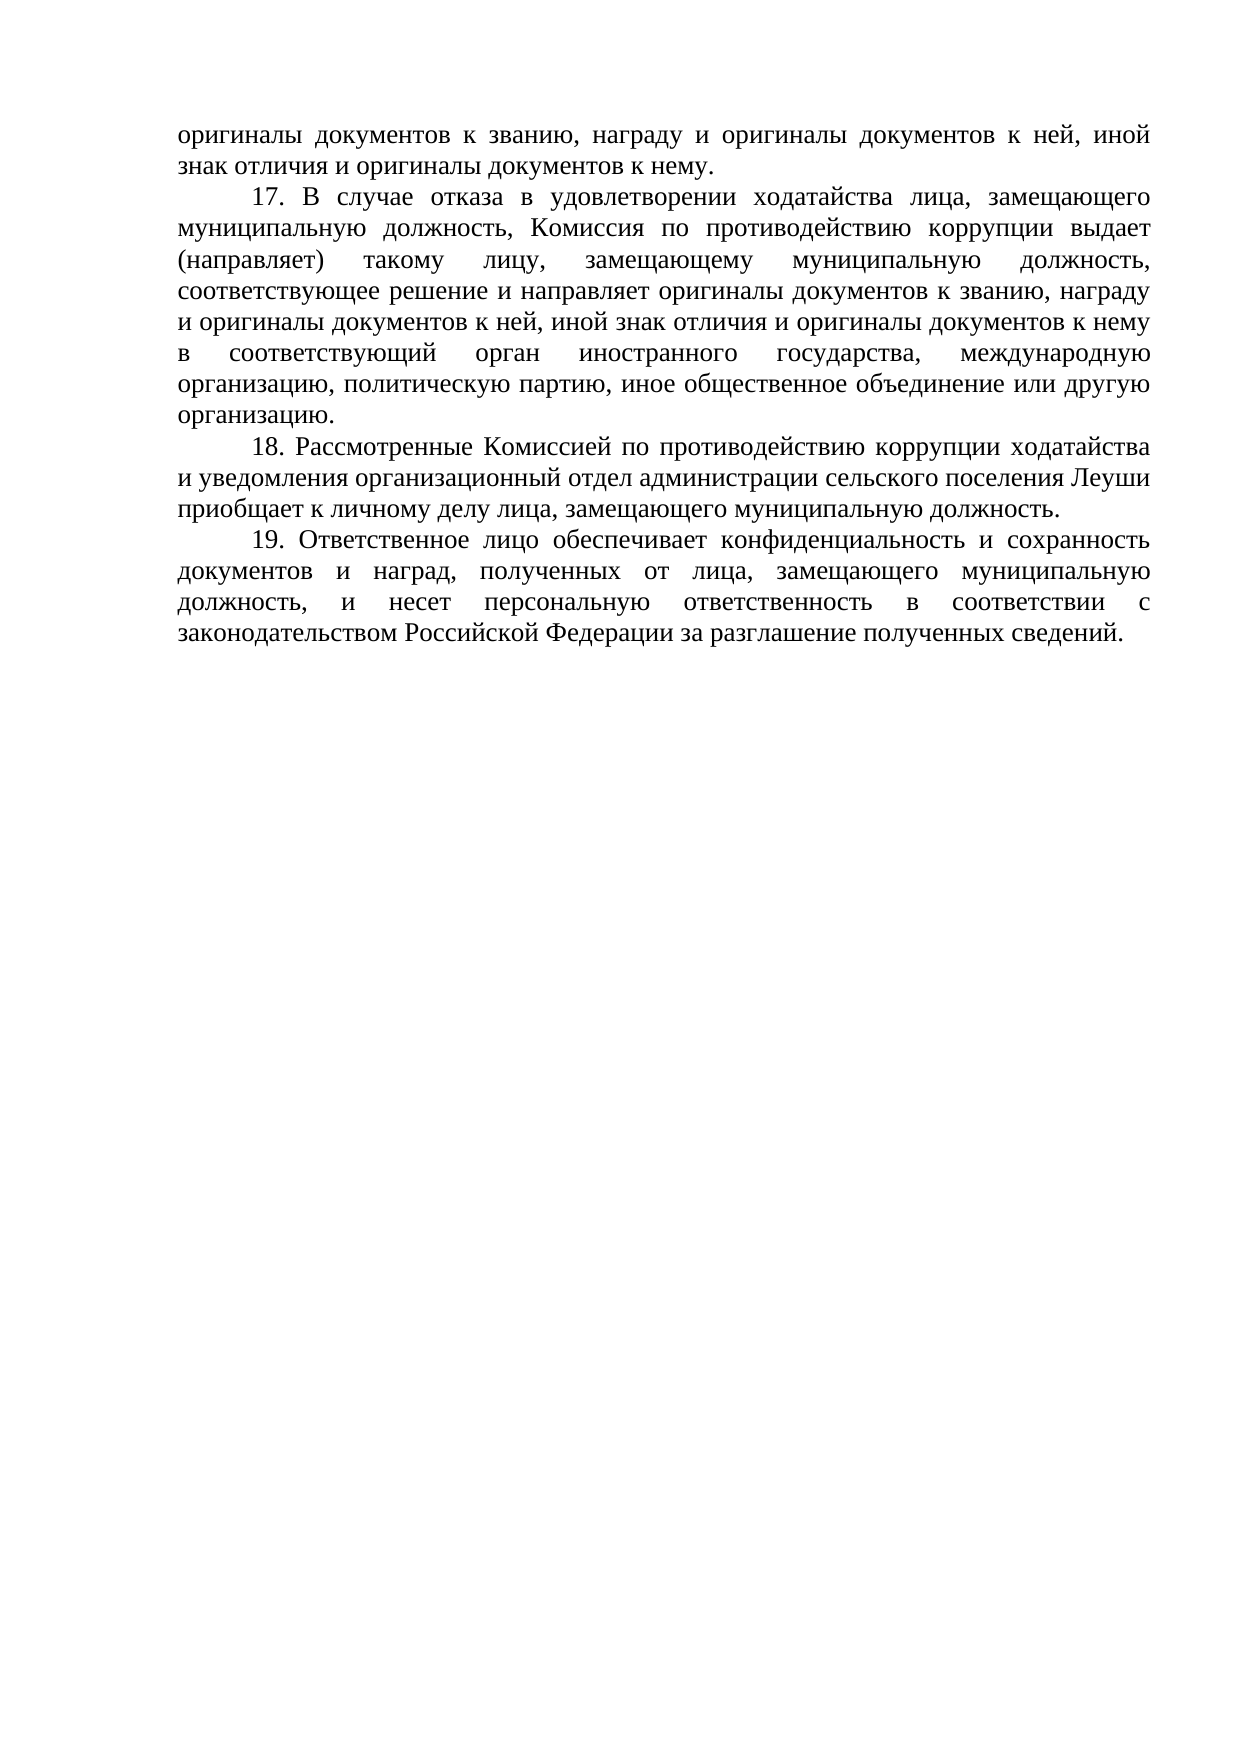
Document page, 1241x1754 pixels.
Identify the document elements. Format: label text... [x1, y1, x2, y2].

text 17. В случае отказа в удовлетворении ходатайства лица, замещающего муниципальную должность, Комиссия по противодействию коррупции выдает (направляет) такому лицу, замещающему муниципальную должность, соответствующее решение и направляет оригиналы документов к званию, награду и оригиналы документов к ней, иной знак отличия и оригиналы документов к нему в соответствующий орган иностранного государства, международную организацию, политическую партию, иное общественное объединение или другую организацию. [177, 180, 1152, 429]
text 18. Рассмотренные Комиссией по противодействию коррупции ходатайства и уведомления организационный отдел администрации сельского поселения Леуши приобщает к личному делу лица, замещающего муниципальную должность. [177, 429, 1152, 523]
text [177, 118, 1152, 180]
text 19. Ответственное лицо обеспечивает конфиденциальность и сохранность документов и наград, полученных от лица, замещающего муниципальную должность, и несет персональную ответственность в соответствии с законодательством Российской Федерации за разглашение полученных сведений. [177, 523, 1152, 648]
